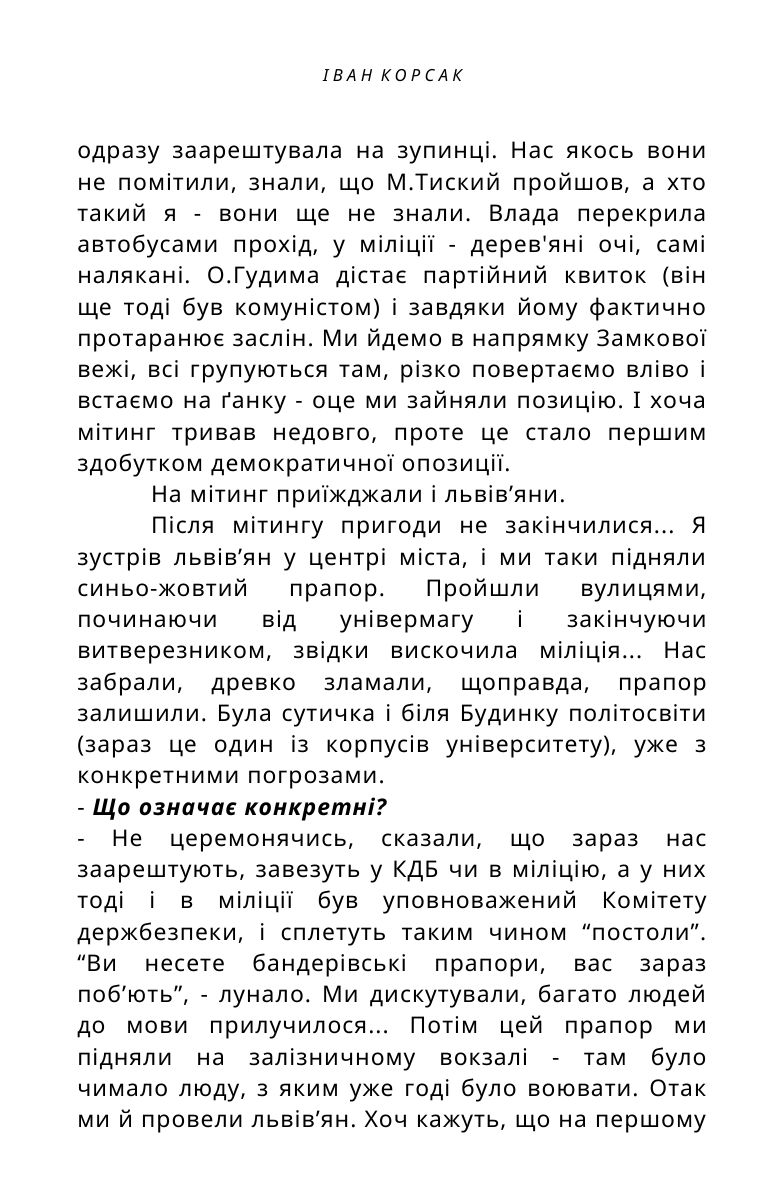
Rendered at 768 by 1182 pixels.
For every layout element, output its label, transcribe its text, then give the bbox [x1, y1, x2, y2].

text Після мітингу пригоди не закінчилися... Я зустрів львів’ян у центрі міста, і ми таки підняли синьо-жовтий прапор. Пройшли вулицями, починаючи від універмагу і закінчуючи витверезником, звідки вискочила міліція... Нас забрали, древко зламали, щоправда, прапор залишили. Була сутичка і біля Будинку політосвіти (зараз це один із корпусів університету), уже з конкретними погрозами. [77, 509, 707, 791]
text На мітинг приїжджали і львів’яни. [77, 478, 707, 509]
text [77, 822, 707, 1134]
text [77, 134, 707, 478]
text - Що означає конкретні? [77, 791, 707, 822]
